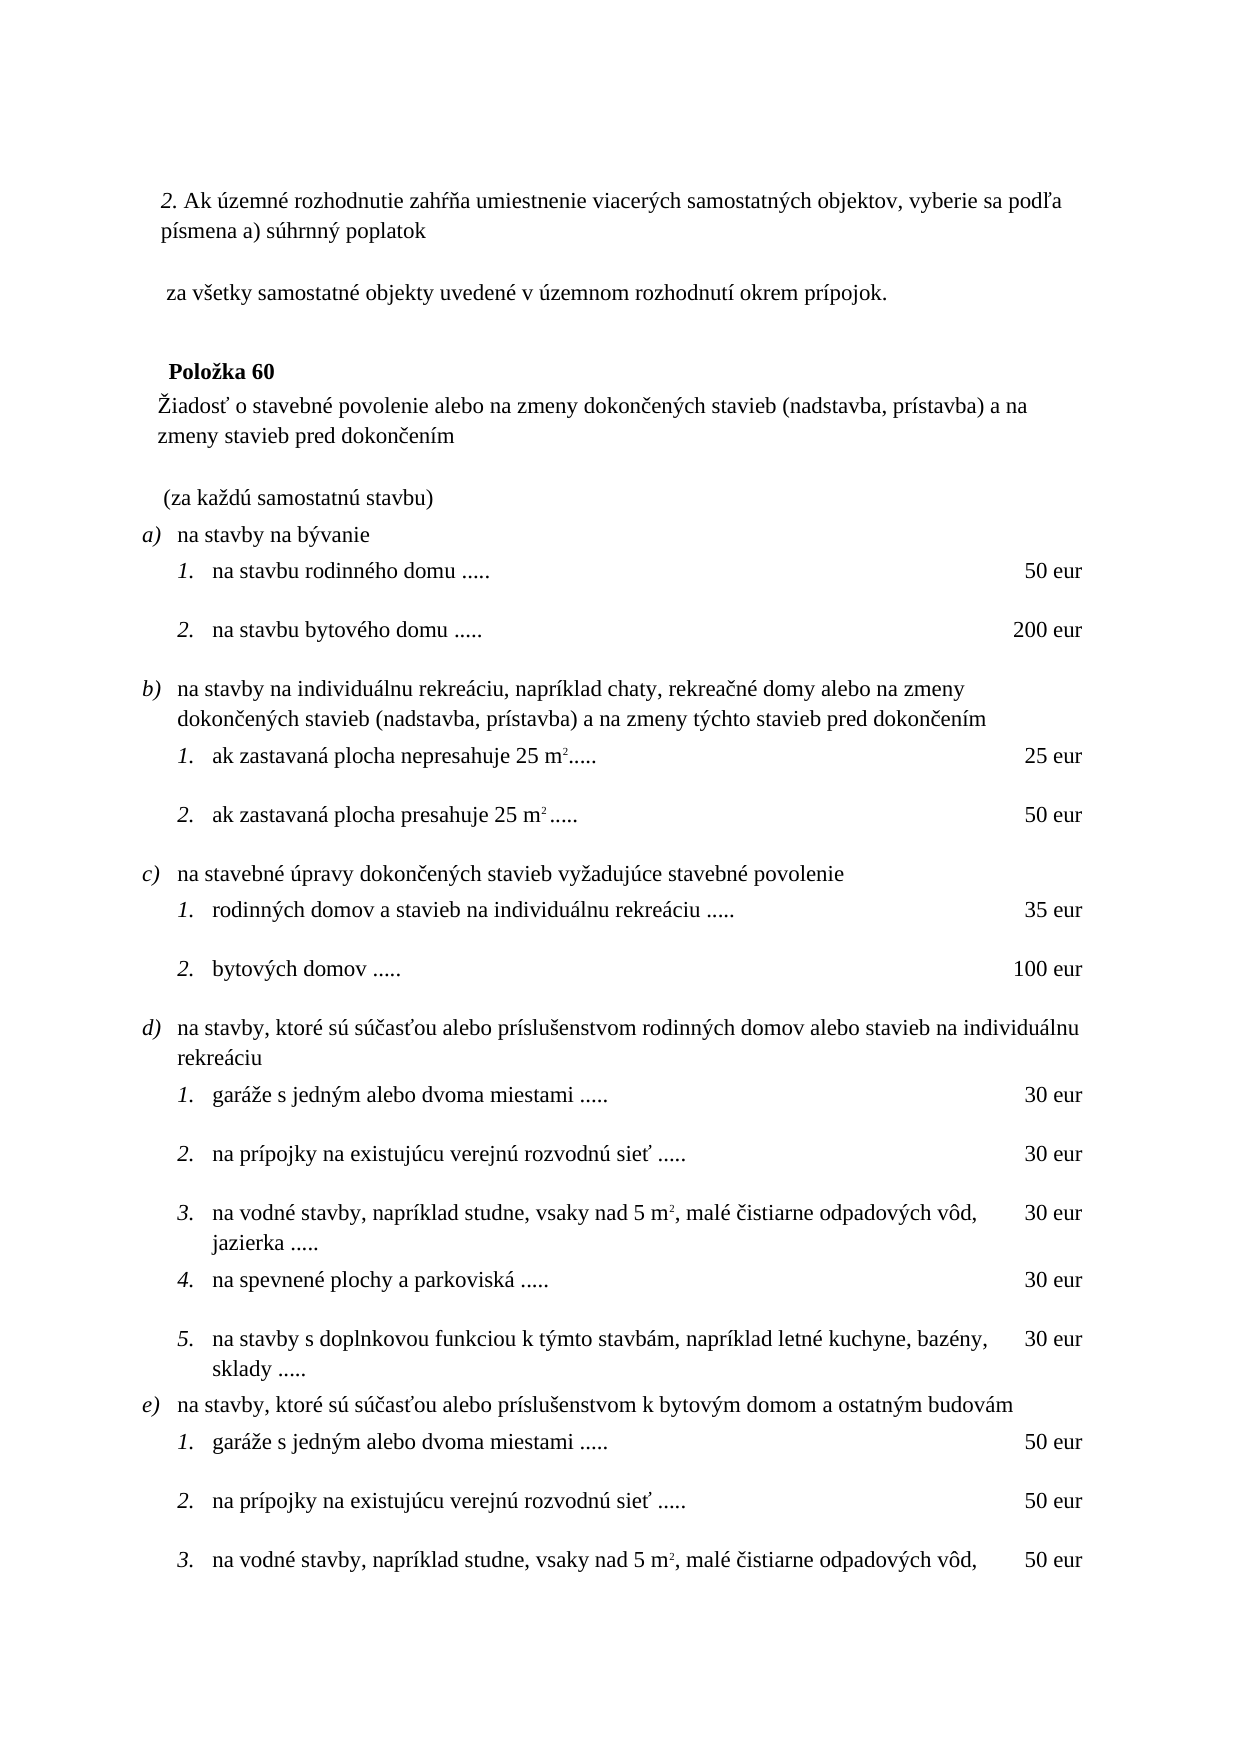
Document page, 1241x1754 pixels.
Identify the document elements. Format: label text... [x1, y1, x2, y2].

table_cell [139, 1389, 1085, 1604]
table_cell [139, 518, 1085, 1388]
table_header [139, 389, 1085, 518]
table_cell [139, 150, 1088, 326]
text Položka 60 [162, 358, 1090, 385]
